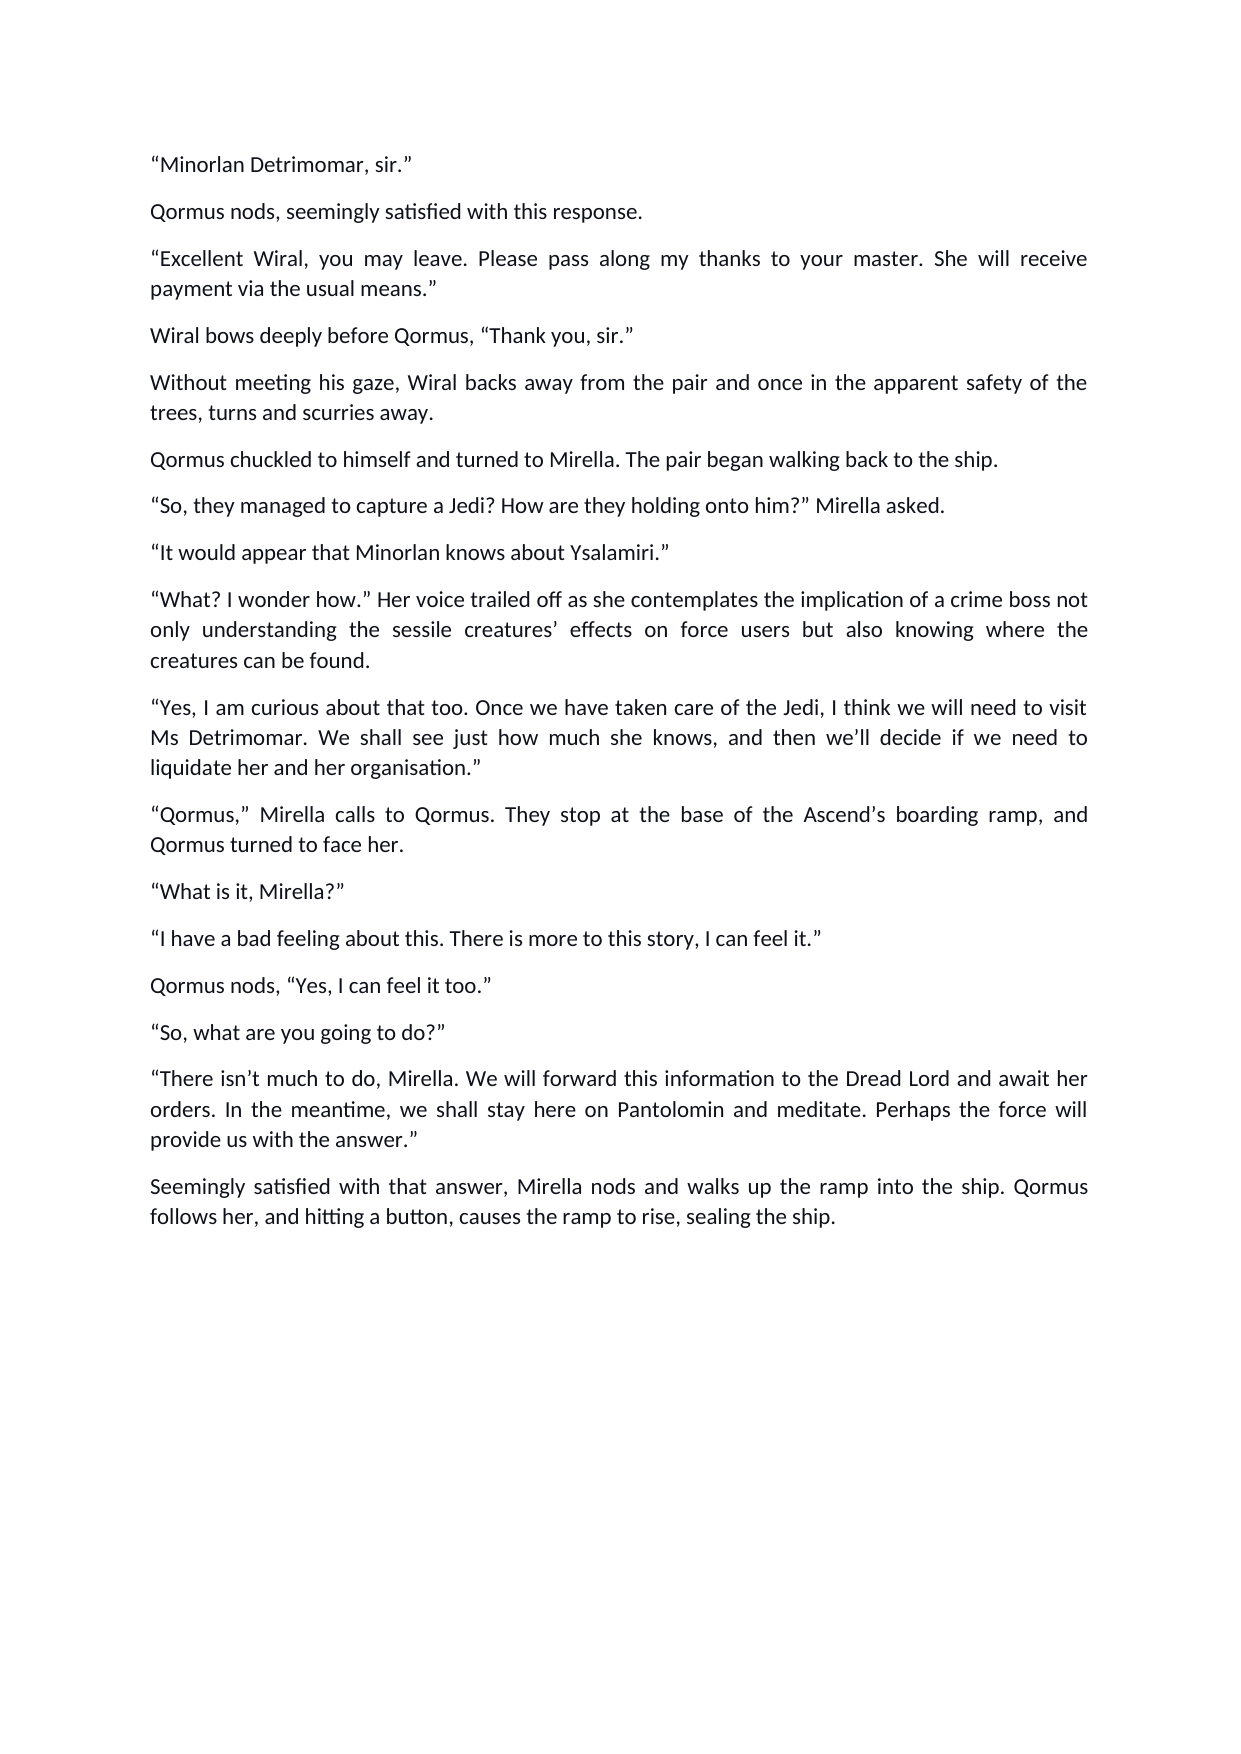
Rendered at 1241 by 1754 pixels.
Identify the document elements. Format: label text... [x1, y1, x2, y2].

text “What? I wonder how.” Her voice trailed off as she contemplates the implication of a crime boss not only understanding the sessile creatures’ effects on force users but also knowing where the creatures can be found. [150, 585, 1090, 674]
text Wiral bows deeply before Qormus, “Thank you, sir.” [150, 321, 1090, 349]
text “There isn’t much to do, Mirella. We will forward this information to the Dread Lord and await her orders. In the meantime, we shall stay here on Pantolomin and meditate. Perhaps the force will provide us with the answer.” [150, 1064, 1090, 1153]
text “It would appear that Minorlan knows about Ysalamiri.” [150, 538, 1090, 567]
text “So, they managed to capture a Jedi? How are they holding onto him?” Mirella asked. [150, 492, 1090, 520]
text Seemingly satisfied with that answer, Mirella nods and walks up the ramp into the ship. Qormus follows her, and hitting a button, causes the ramp to rise, sealing the ship. [150, 1172, 1090, 1230]
text “So, what are you going to do?” [150, 1018, 1090, 1046]
text Qormus nods, “Yes, I can feel it too.” [150, 971, 1090, 999]
text Without meeting his gaze, Wiral backs away from the pair and once in the apparent safety of the trees, turns and scurries away. [150, 368, 1090, 426]
text “Yes, I am curious about that too. Once we have taken care of the Jedi, I think we will need to visit Ms Detrimomar. We shall see just how much she knows, and then we’ll decide if we need to liquidate her and her organisation.” [150, 693, 1090, 781]
text “Minorlan Detrimomar, sir.” [150, 150, 1090, 178]
text “What is it, Mirella?” [150, 877, 1090, 905]
text “Excellent Wiral, you may leave. Please pass along my thanks to your master. She will receive payment via the usual means.” [150, 244, 1090, 302]
text “I have a bad feeling about this. There is more to this story, I can feel it.” [150, 924, 1090, 952]
text Qormus chuckled to himself and turned to Mirella. The pair began walking back to the ship. [150, 445, 1090, 473]
text “Qormus,” Mirella calls to Qormus. They stop at the base of the Ascend’s boarding ramp, and Qormus turned to face her. [150, 800, 1090, 858]
text Qormus nods, seemingly satisfied with this response. [150, 197, 1090, 225]
